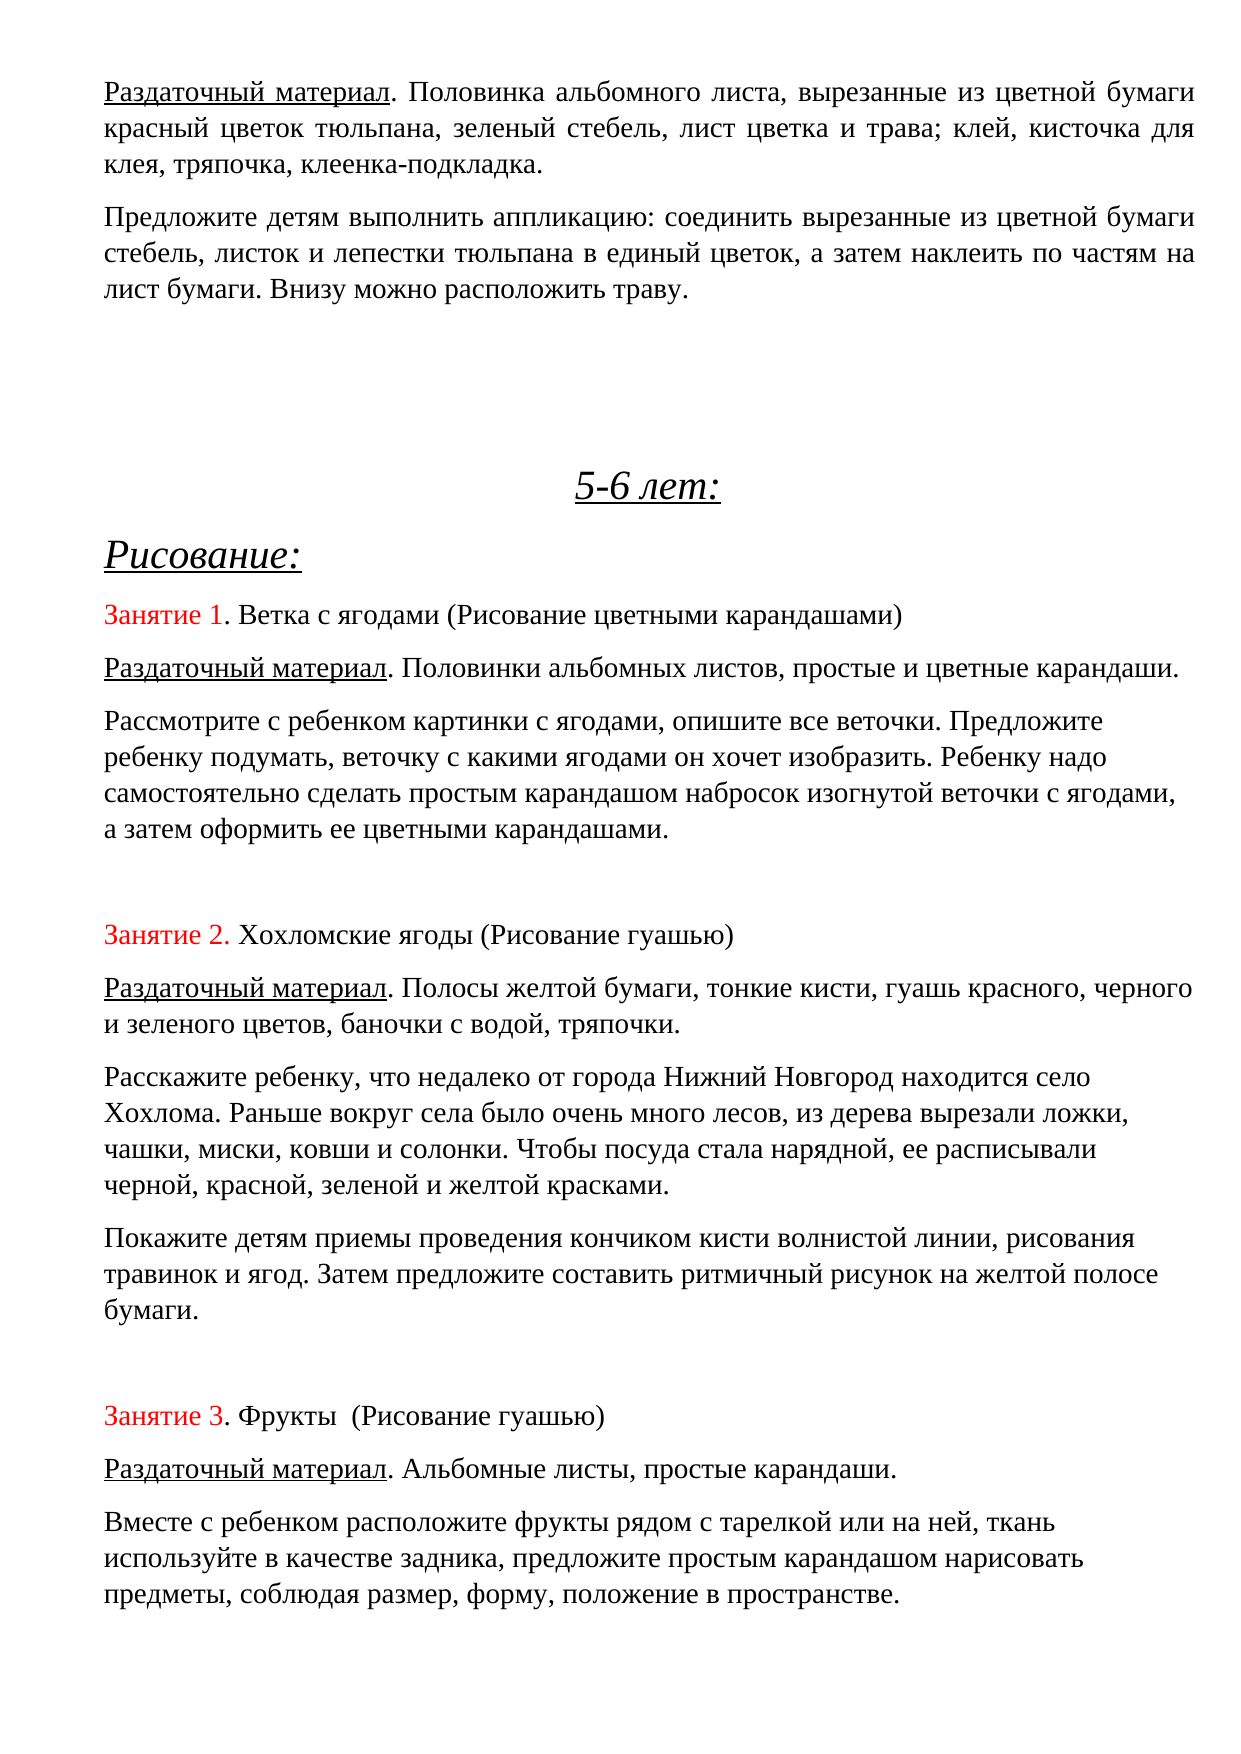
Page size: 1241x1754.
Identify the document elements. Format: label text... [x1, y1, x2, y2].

text Занятие 3. Фрукты (Рисование гуашью) [103, 1398, 1196, 1432]
text Раздаточный материал. Альбомные листы, простые карандаши. [103, 1451, 1196, 1484]
text Раздаточный материал. Половинка альбомного листа, вырезанные из цветной бумаги красный цветок тюльпана, зеленый стебель, лист цветка и трава; клей, кисточка для клея, тряпочка, клеенка-подкладка. [103, 74, 1196, 180]
text Покажите детям приемы проведения кончиком кисти волнистой линии, рисования травинок и ягод. Затем предложите составить ритмичный рисунок на желтой полосе бумаги. [103, 1220, 1196, 1326]
text Занятие 2. Хохломские ягоды (Рисование гуашью) [103, 917, 1196, 951]
text Вместе с ребенком расположите фрукты рядом с тарелкой или на ней, ткань используйте в качестве задника, предложите простым карандашом нарисовать предметы, соблюдая размер, форму, положение в пространстве. [103, 1504, 1196, 1609]
text Предложите детям выполнить аппликацию: соединить вырезанные из цветной бумаги стебель, листок и лепестки тюльпана в единый цветок, а затем наклеить по частям на лист бумаги. Внизу можно расположить траву. [103, 199, 1196, 305]
text Занятие 1. Ветка с ягодами (Рисование цветными карандашами) [103, 597, 1196, 631]
text Рассмотрите с ребенком картинки с ягодами, опишите все веточки. Предложите ребенку подумать, веточку с какими ягодами он хочет изобразить. Ребенку надо самостоятельно сделать простым карандашом набросок изогнутой веточки с ягодами, а затем оформить ее цветными карандашами. [103, 703, 1196, 845]
text Рисование: [103, 529, 1196, 577]
text Раздаточный материал. Половинки альбомных листов, простые и цветные карандаши. [103, 650, 1196, 684]
text Раздаточный материал. Полосы желтой бумаги, тонкие кисти, гуашь красного, черного и зеленого цветов, баночки с водой, тряпочки. [103, 970, 1196, 1039]
text Расскажите ребенку, что недалеко от города Нижний Новгород находится село Хохлома. Раньше вокруг села было очень много лесов, из дерева вырезали ложки, чашки, миски, ковши и солонки. Чтобы посуда стала нарядной, ее расписывали черной, красной, зеленой и желтой красками. [103, 1059, 1196, 1201]
text 5-6 лет: [103, 461, 1196, 509]
